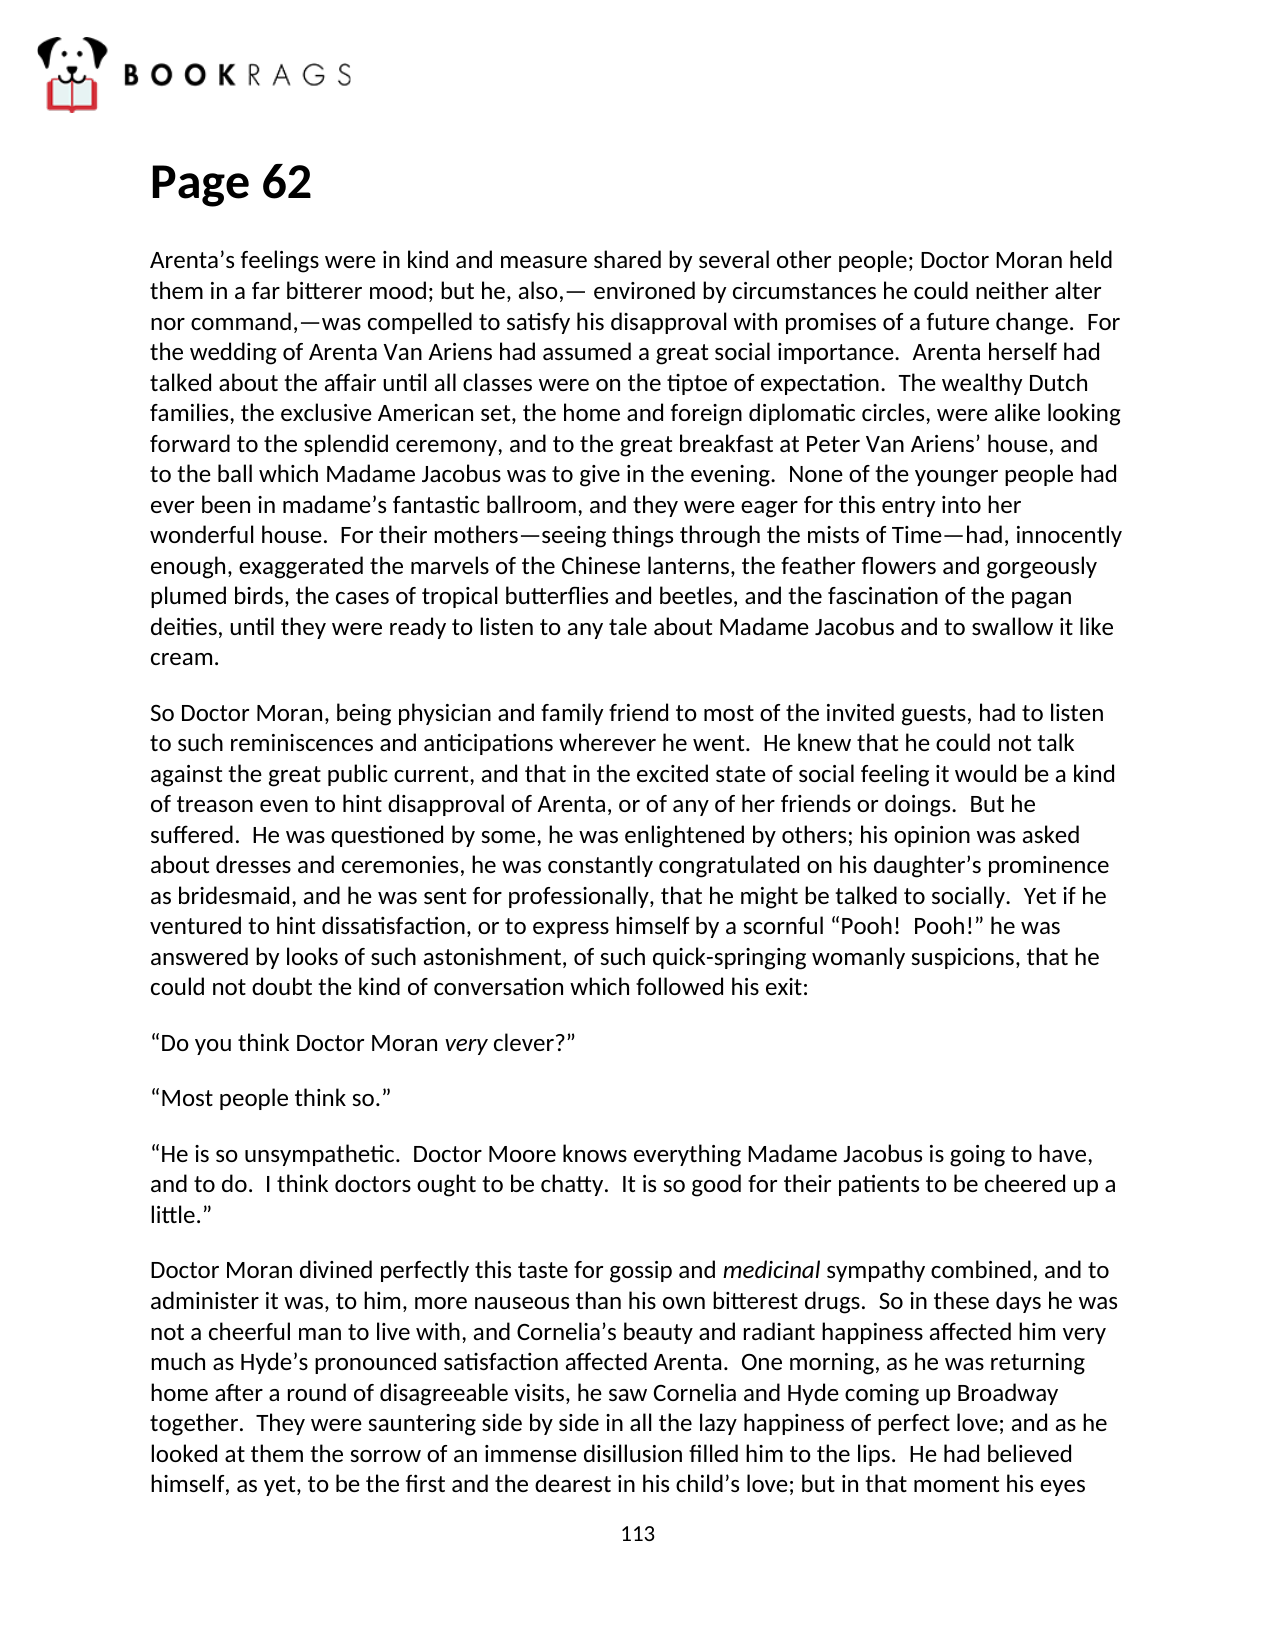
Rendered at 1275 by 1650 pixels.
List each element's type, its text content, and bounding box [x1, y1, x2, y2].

text So Doctor Moran, being physician and family friend to most of the invited guests, had to listen to such reminiscences and anticipations wherever he went. He knew that he could not talk against the great public current, and that in the excited state of social feeling it would be a kind of treason even to hint disapproval of Arenta, or of any of her friends or doings. But he suffered. He was questioned by some, he was enlightened by others; his opinion was asked about dresses and ceremonies, he was constantly congratulated on his daughter’s prominence as bridesmaid, and he was sent for professionally, that he might be talked to socially. Yet if he ventured to hint dissatisfaction, or to express himself by a scornful “Pooh! Pooh!” he was answered by looks of such astonishment, of such quick-springing womanly suspicions, that he could not doubt the kind of conversation which followed his exit: [150, 697, 1125, 1002]
picture [37, 37, 351, 113]
text “He is so unsympathetic. Doctor Moore knows everything Madame Jacobus is going to have, and to do. I think doctors ought to be chatty. It is so good for their patients to be cheered up a little.” [150, 1138, 1125, 1230]
text Arenta’s feelings were in kind and measure shared by several other people; Doctor Moran held them in a far bitterer mood; but he, also,—­ environed by circumstances he could neither alter nor command,—­was compelled to satisfy his disapproval with promises of a future change. For the wedding of Arenta Van Ariens had assumed a great social importance. Arenta herself had talked about the affair until all classes were on the tiptoe of expectation. The wealthy Dutch families, the exclusive American set, the home and foreign diplomatic circles, were alike looking forward to the splendid ceremony, and to the great breakfast at Peter Van Ariens’ house, and to the ball which Madame Jacobus was to give in the evening. None of the younger people had ever been in madame’s fantastic ballroom, and they were eager for this entry into her wonderful house. For their mothers—­seeing things through the mists of Time—­had, innocently enough, exaggerated the marvels of the Chinese lanterns, the feather flowers and gorgeously plumed birds, the cases of tropical butterflies and beetles, and the fascination of the pagan deities, until they were ready to listen to any tale about Madame Jacobus and to swallow it like cream. [150, 244, 1125, 672]
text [150, 1255, 1125, 1499]
text “Most people think so.” [150, 1083, 1125, 1113]
text “Do you think Doctor Moran very clever?” [150, 1027, 1125, 1058]
text Page 62 [150, 150, 1125, 211]
